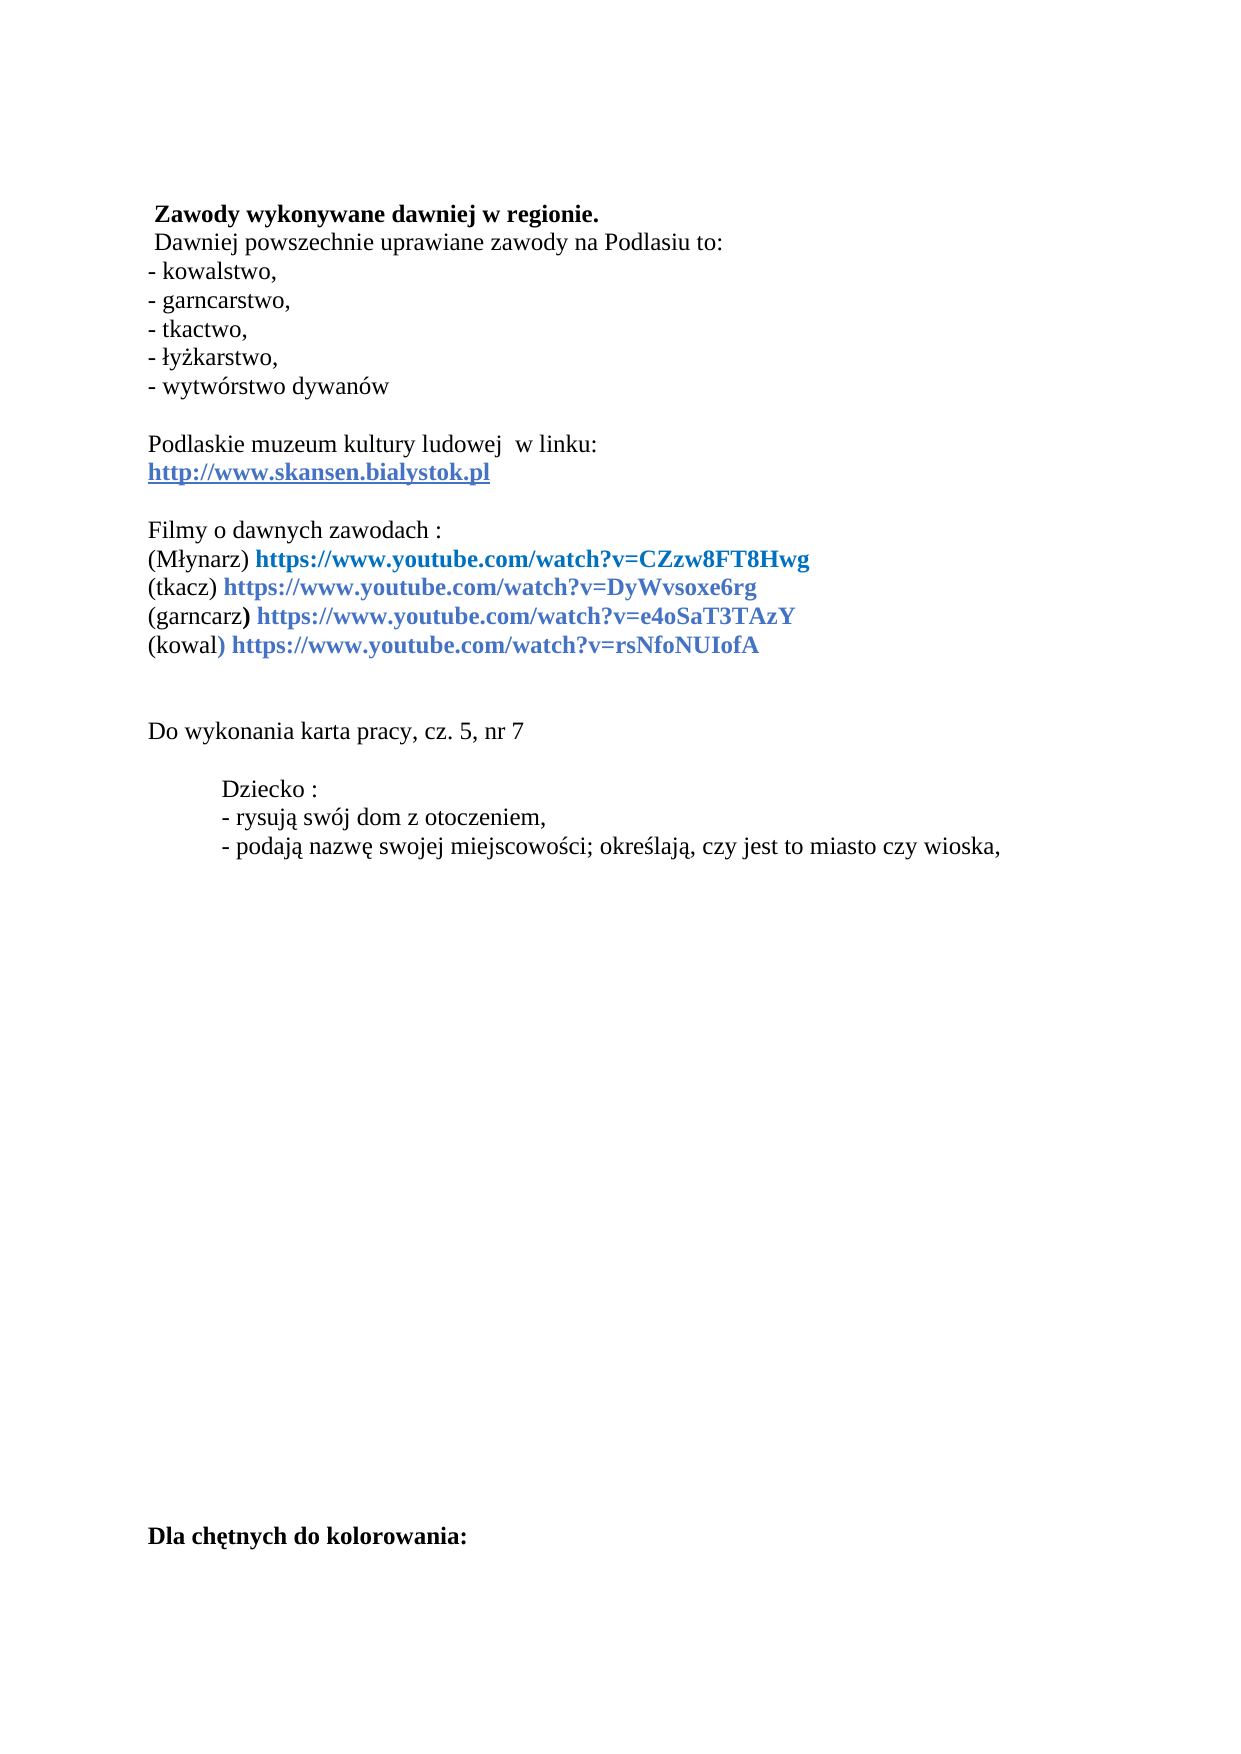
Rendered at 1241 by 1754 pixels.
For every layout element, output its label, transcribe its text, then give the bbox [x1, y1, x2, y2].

text Dla chętnych do kolorowania: [148, 1521, 1093, 1550]
list - podają nazwę swojej miejscowości; określają, czy jest to miasto czy wioska, [148, 831, 1093, 860]
text Filmy o dawnych zawodach : [148, 515, 1093, 544]
text - tkactwo, [148, 314, 1093, 342]
text - kowalstwo, [148, 256, 1093, 285]
text Do wykonania karta pracy, cz. 5, nr 7 [148, 716, 1093, 745]
text Zawody wykonywane dawniej w regionie. [148, 199, 1093, 227]
text Podlaskie muzeum kultury ludowej w linku: [148, 429, 1093, 457]
text Dawniej powszechnie uprawiane zawody na Podlasiu to: [148, 227, 1093, 256]
text http://www.skansen.bialystok.pl [148, 457, 1093, 486]
text (kowal) https://www.youtube.com/watch?v=rsNfoNUIofA [148, 630, 1093, 659]
list - rysują swój dom z otoczeniem, [148, 802, 1093, 831]
text (tkacz) https://www.youtube.com/watch?v=DyWvsoxe6rg [148, 572, 1093, 601]
text (garncarz) https://www.youtube.com/watch?v=e4oSaT3TAzY [148, 601, 1093, 630]
text - wytwórstwo dywanów [148, 371, 1093, 400]
list Dziecko : [148, 774, 1093, 802]
text - garncarstwo, [148, 285, 1093, 314]
text (Młynarz) https://www.youtube.com/watch?v=CZzw8FT8Hwg [148, 544, 1093, 572]
text - łyżkarstwo, [148, 342, 1093, 371]
